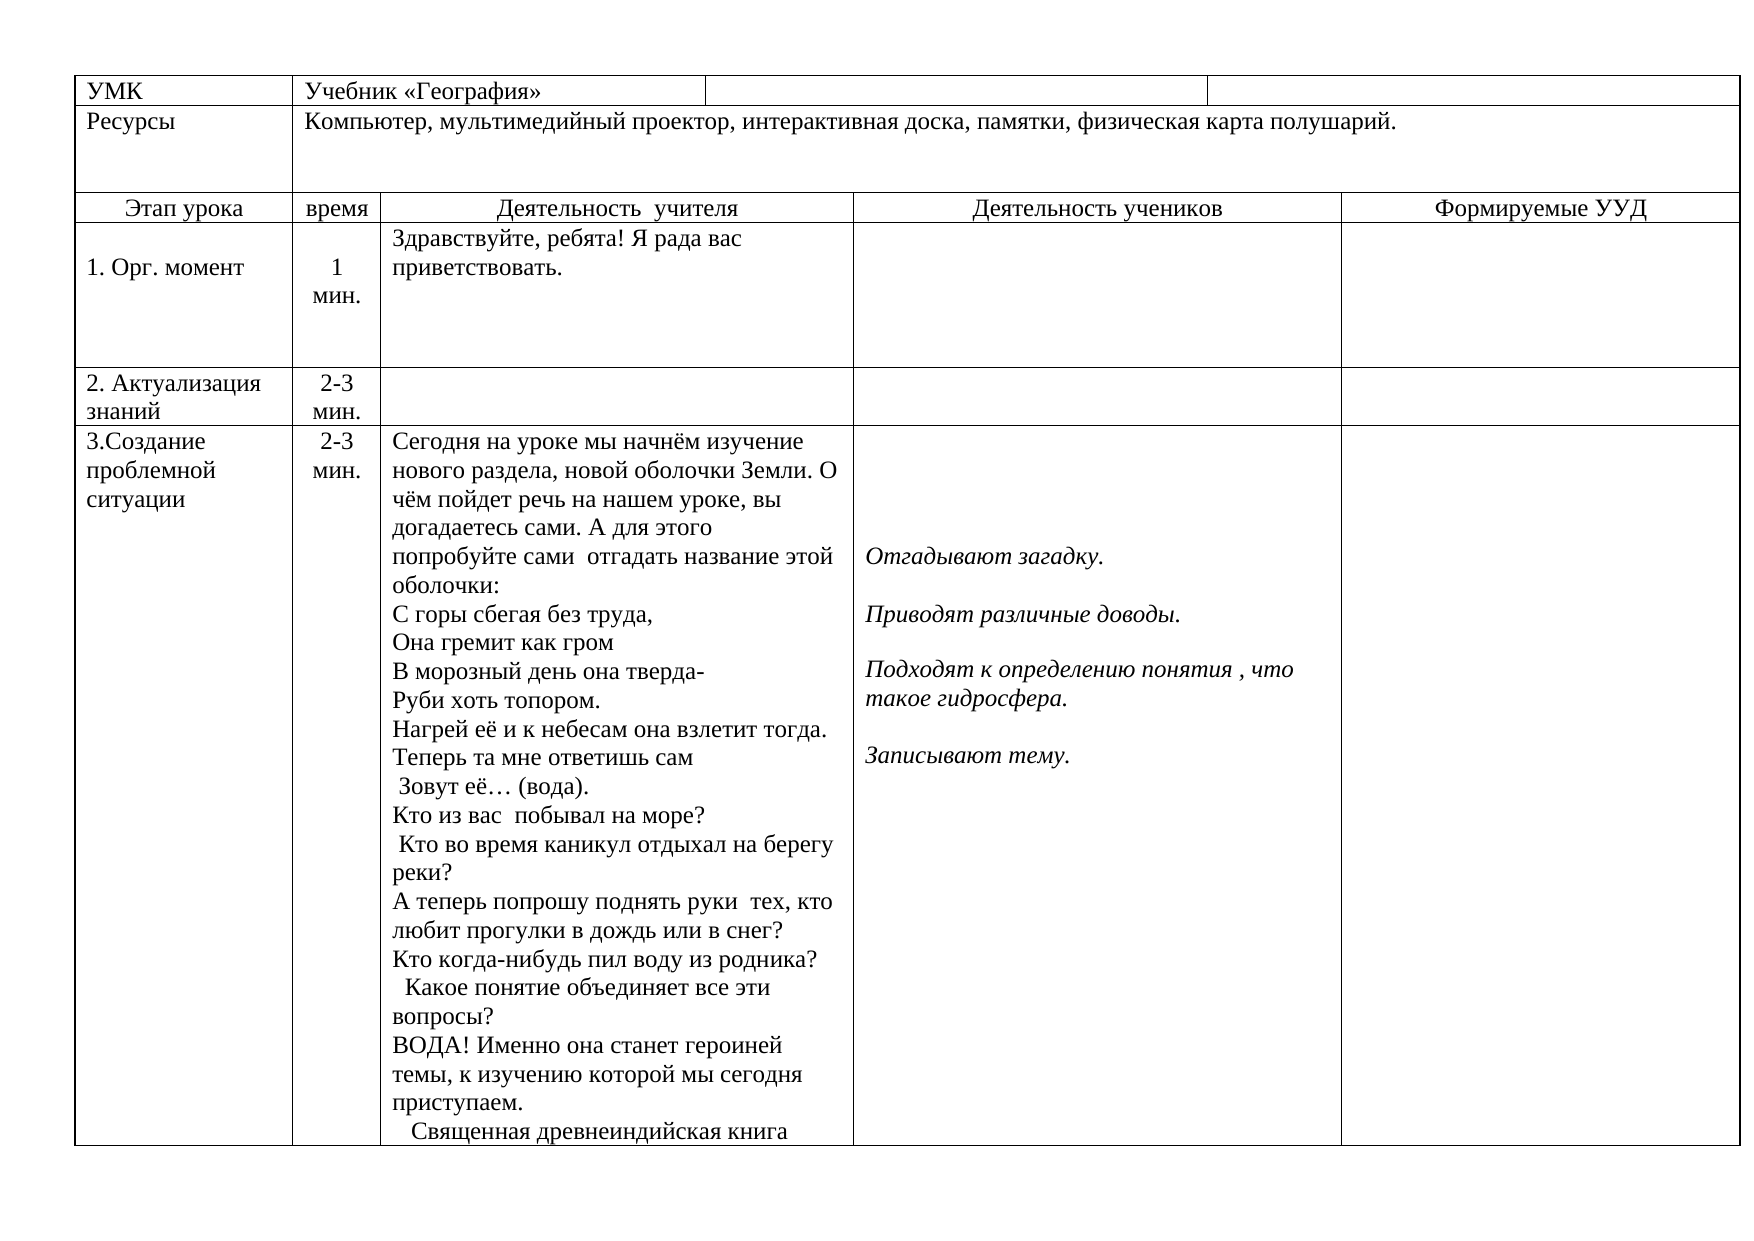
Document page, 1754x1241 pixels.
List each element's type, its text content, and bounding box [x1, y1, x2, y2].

table_cell 1. Орг. момент [76, 223, 292, 367]
table_cell [706, 76, 1207, 105]
table_cell [1342, 368, 1739, 425]
table_cell Компьютер, мультимедийный проектор, интерактивная доска, памятки, физическая карта полушарий. [293, 106, 1739, 192]
table_cell Учебник «География» [293, 76, 705, 105]
table_cell 2-3 мин. [293, 426, 380, 1145]
table_cell Этап урока [76, 193, 292, 222]
table_cell [1208, 76, 1739, 105]
table_cell 2. Актуализация знаний [76, 368, 292, 425]
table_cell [76, 426, 292, 1145]
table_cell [854, 426, 1341, 1145]
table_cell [381, 426, 853, 1145]
table_cell Формируемые УУД [1342, 193, 1739, 222]
table_cell Деятельность учеников [854, 193, 1341, 222]
table_cell [1342, 223, 1739, 367]
table_cell [854, 368, 1341, 425]
table_cell Ресурсы [76, 106, 292, 192]
table_cell [381, 368, 853, 425]
table_cell УМК [76, 76, 292, 105]
table_cell время [293, 193, 380, 222]
table_cell Здравствуйте, ребята! Я рада вас приветствовать. [381, 223, 853, 367]
table_cell 1 мин. [293, 223, 380, 367]
table_cell Деятельность учителя [381, 193, 853, 222]
table_cell 2-3 мин. [293, 368, 380, 425]
table_cell [1342, 426, 1739, 1145]
table_cell [854, 223, 1341, 367]
